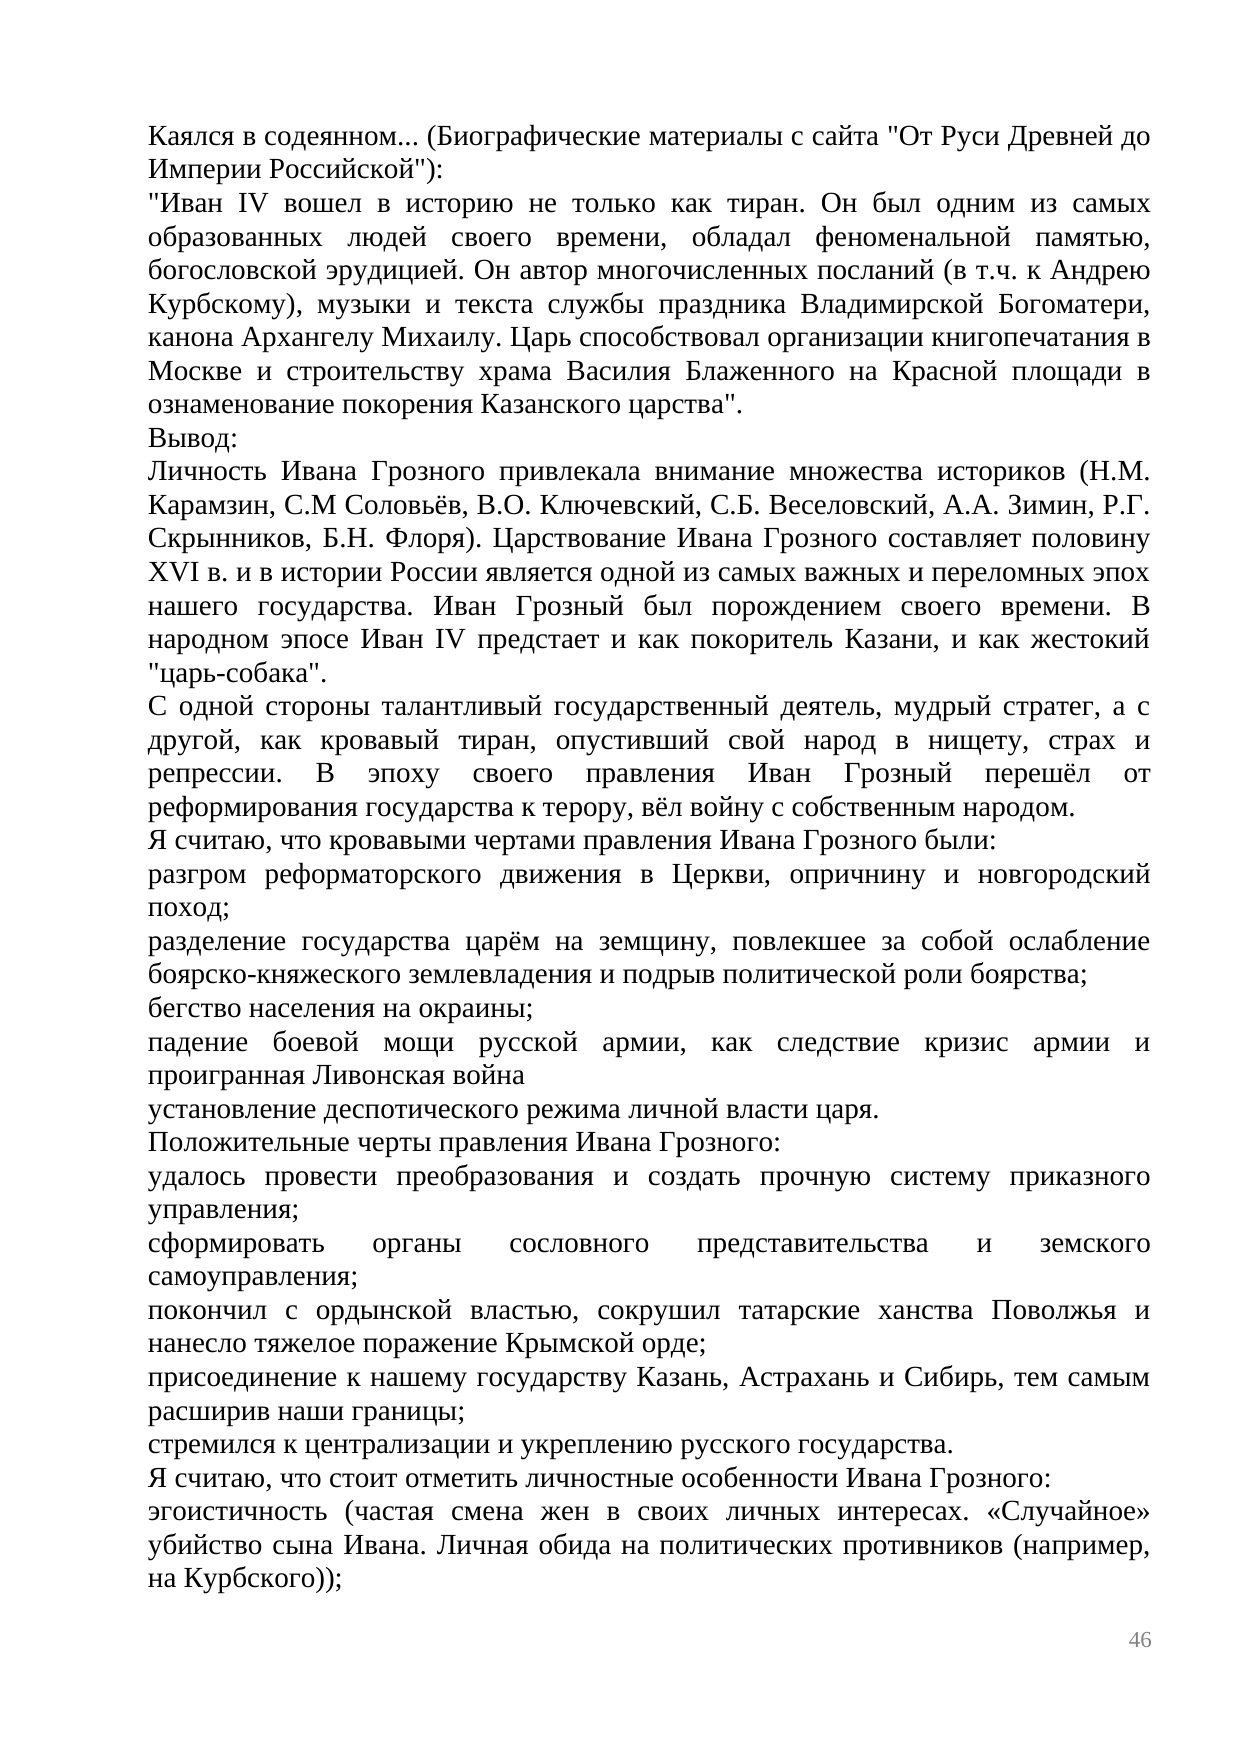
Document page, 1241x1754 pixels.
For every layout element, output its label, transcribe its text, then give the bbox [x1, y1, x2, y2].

text падение боевой мощи русской армии, как следствие кризис армии и проигранная Ливонская война [148, 1024, 1152, 1091]
text Личность Ивана Грозного привлекала внимание множества историков (Н.М. Карамзин, С.М Соловьёв, В.О. Ключевский, С.Б. Веселовский, А.А. Зимин, Р.Г. Скрынников, Б.Н. Флоря). Царствование Ивана Грозного составляет половину XVI в. и в истории России является одной из самых важных и переломных эпох нашего государства. Иван Грозный был порождением своего времени. В народном эпосе Иван IV предстает и как покоритель Казани, и как жестокий "царь-собака". [148, 453, 1152, 688]
text бегство населения на окраины; [148, 990, 1152, 1024]
text разгром реформаторского движения в Церкви, опричнину и новгородский поход; [148, 856, 1152, 923]
text стремился к централизации и укреплению русского государства. [148, 1426, 1152, 1460]
text Я считаю, что стоит отметить личностные особенности Ивана Грозного: [148, 1460, 1152, 1493]
text присоединение к нашему государству Казань, Астрахань и Сибирь, тем самым расширив наши границы; [148, 1359, 1152, 1426]
text Каялся в содеянном... (Биографические материалы с сайта "От Руси Древней до Империи Российской"): [148, 118, 1152, 185]
text Вывод: [148, 420, 1152, 453]
text "Иван IV вошел в историю не только как тиран. Он был одним из самых образованных людей своего времени, обладал феноменальной памятью, богословской эрудицией. Он автор многочисленных посланий (в т.ч. к Андрею Курбскому), музыки и текста службы праздника Владимирской Богоматери, канона Архангелу Михаилу. Царь способствовал организации книгопечатания в Москве и строительству храма Василия Блаженного на Красной площади в ознаменование покорения Казанского царства". [148, 185, 1152, 420]
text Я считаю, что кровавыми чертами правления Ивана Грозного были: [148, 822, 1152, 856]
text Положительные черты правления Ивана Грозного: [148, 1124, 1152, 1158]
text удалось провести преобразования и создать прочную систему приказного управления; [148, 1158, 1152, 1225]
text разделение государства царём на земщину, повлекшее за собой ослабление боярско-княжеского землевладения и подрыв политической роли боярства; [148, 923, 1152, 990]
text установление деспотического режима личной власти царя. [148, 1091, 1152, 1124]
text эгоистичность (частая смена жен в своих личных интересах. «Случайное» убийство сына Ивана. Личная обида на политических противников (например, на Курбского)); [148, 1493, 1152, 1594]
text сформировать органы сословного представительства и земского самоуправления; [148, 1225, 1152, 1292]
text С одной стороны талантливый государственный деятель, мудрый стратег, а с другой, как кровавый тиран, опустивший свой народ в нищету, страх и репрессии. В эпоху своего правления Иван Грозный перешёл от реформирования государства к терору, вёл войну с собственным народом. [148, 688, 1152, 822]
text покончил с ордынской властью, сокрушил татарские ханства Поволжья и нанесло тяжелое поражение Крымской орде; [148, 1292, 1152, 1359]
